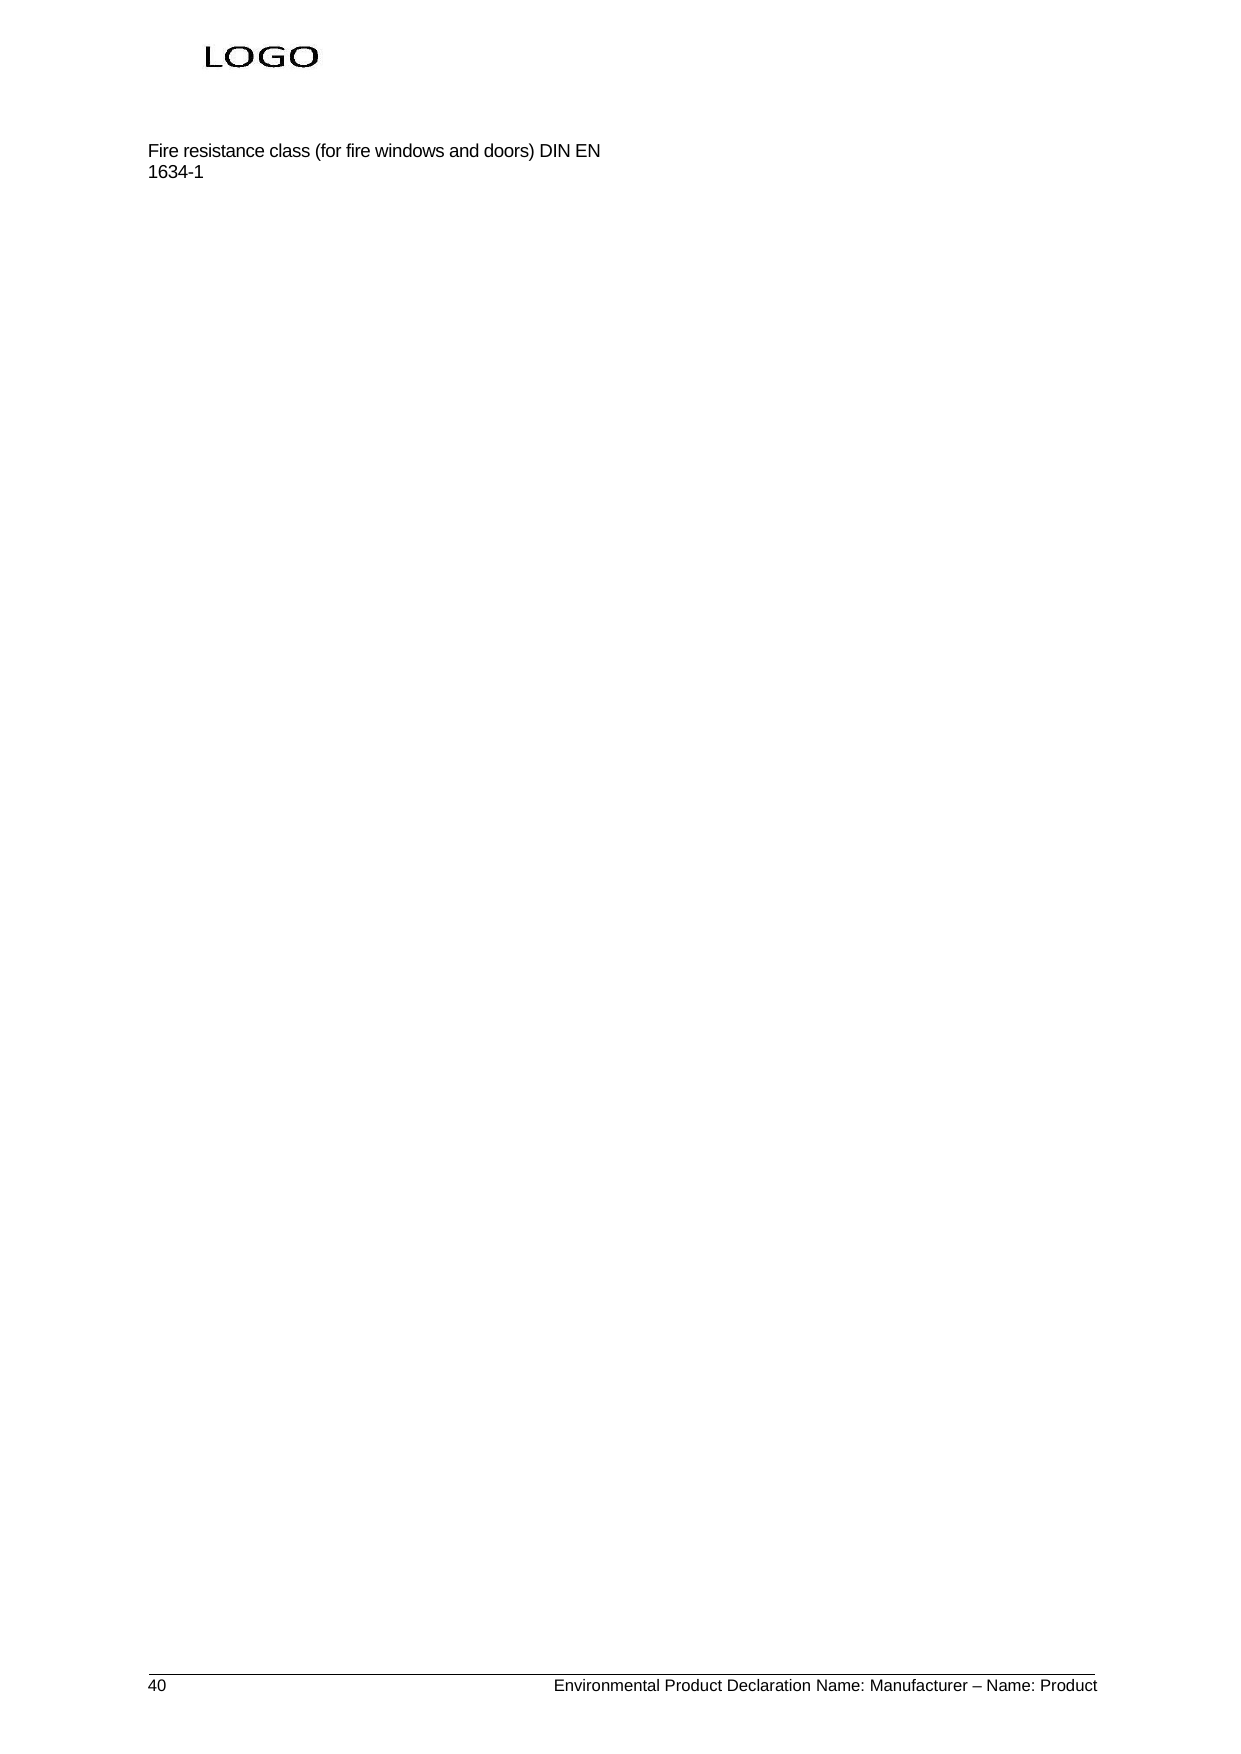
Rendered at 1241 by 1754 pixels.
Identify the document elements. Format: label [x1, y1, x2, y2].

picture [148, 13, 624, 102]
